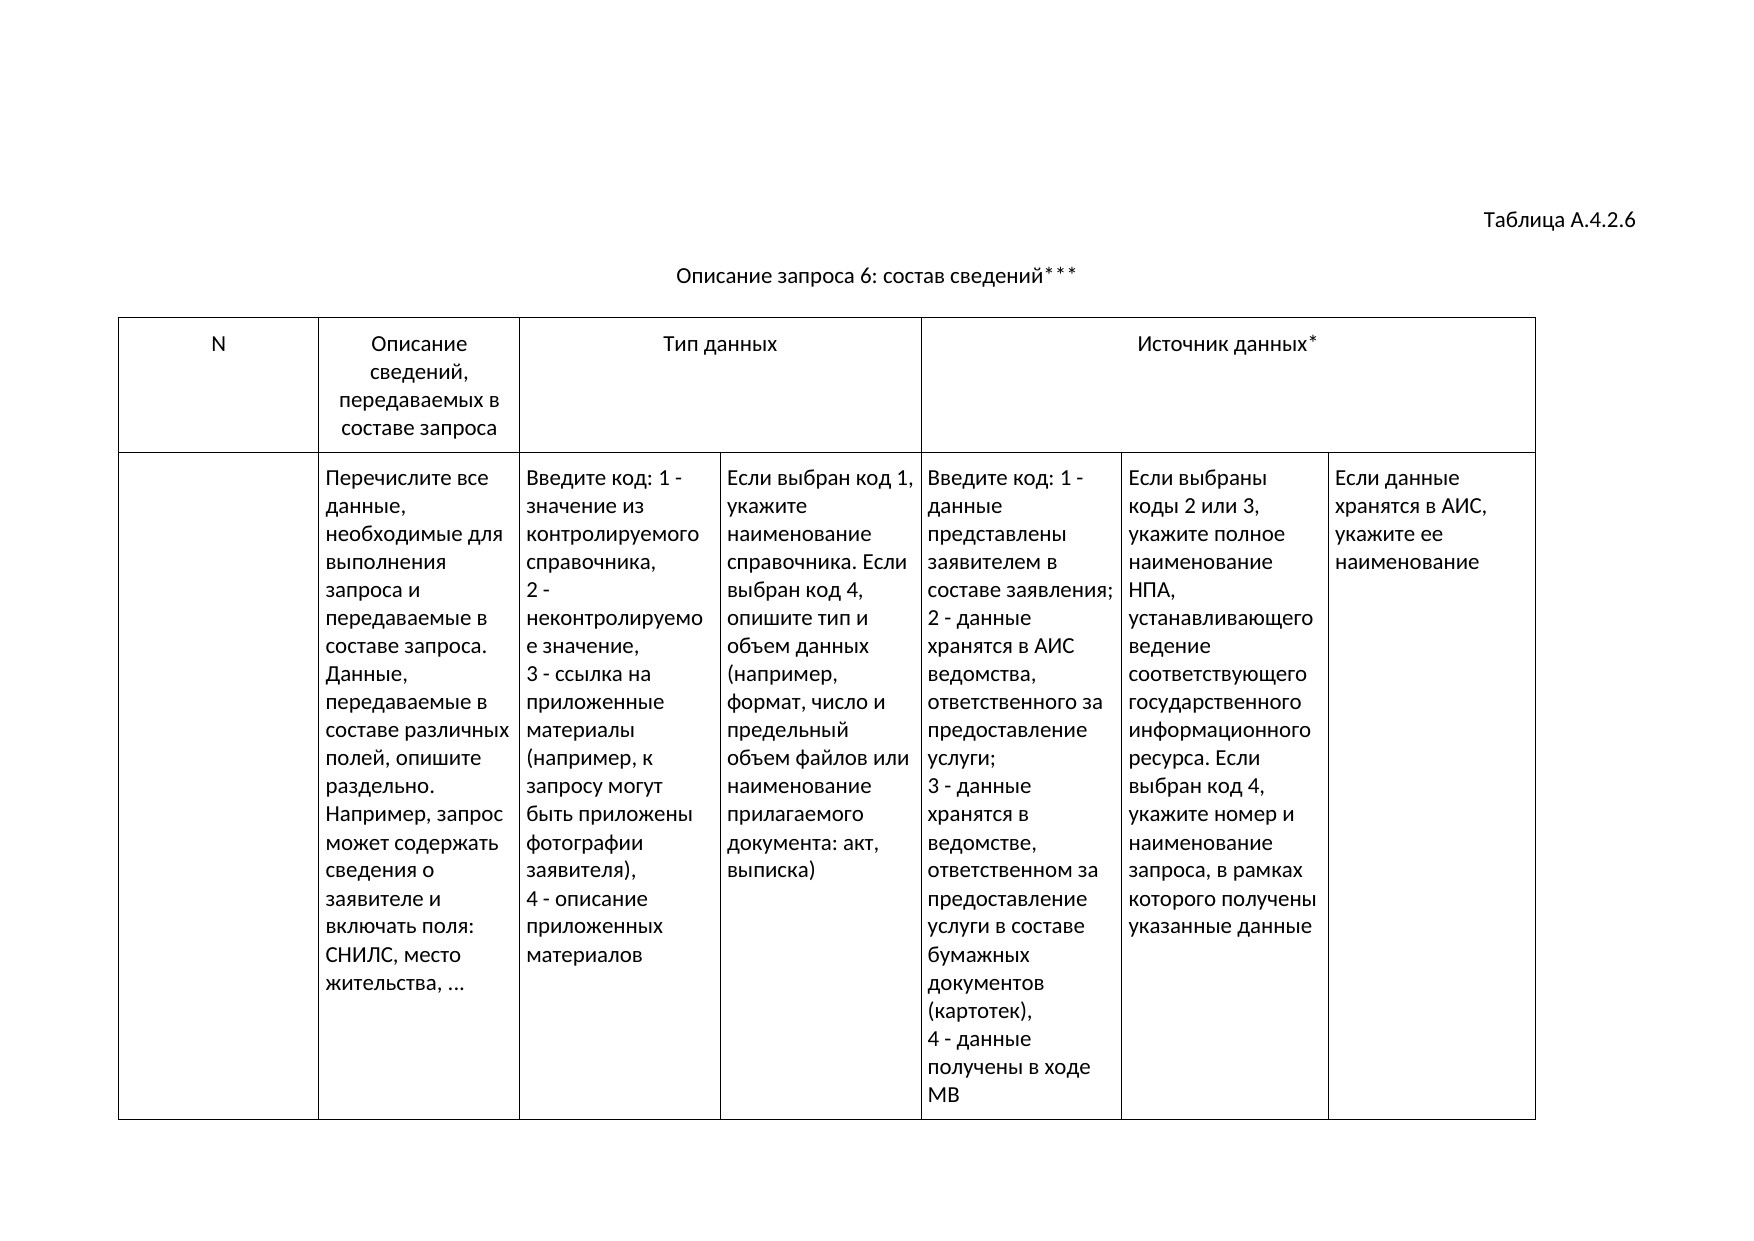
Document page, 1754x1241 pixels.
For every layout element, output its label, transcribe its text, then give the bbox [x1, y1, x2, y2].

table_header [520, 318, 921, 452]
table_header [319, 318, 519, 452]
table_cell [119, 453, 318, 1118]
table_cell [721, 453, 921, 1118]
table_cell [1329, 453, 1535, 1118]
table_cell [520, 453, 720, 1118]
text Описание запроса 6: состав сведений*** [118, 261, 1636, 289]
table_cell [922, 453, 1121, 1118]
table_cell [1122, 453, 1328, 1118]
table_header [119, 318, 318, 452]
text Таблица А.4.2.6 [118, 205, 1636, 233]
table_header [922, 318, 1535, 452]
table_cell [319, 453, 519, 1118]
